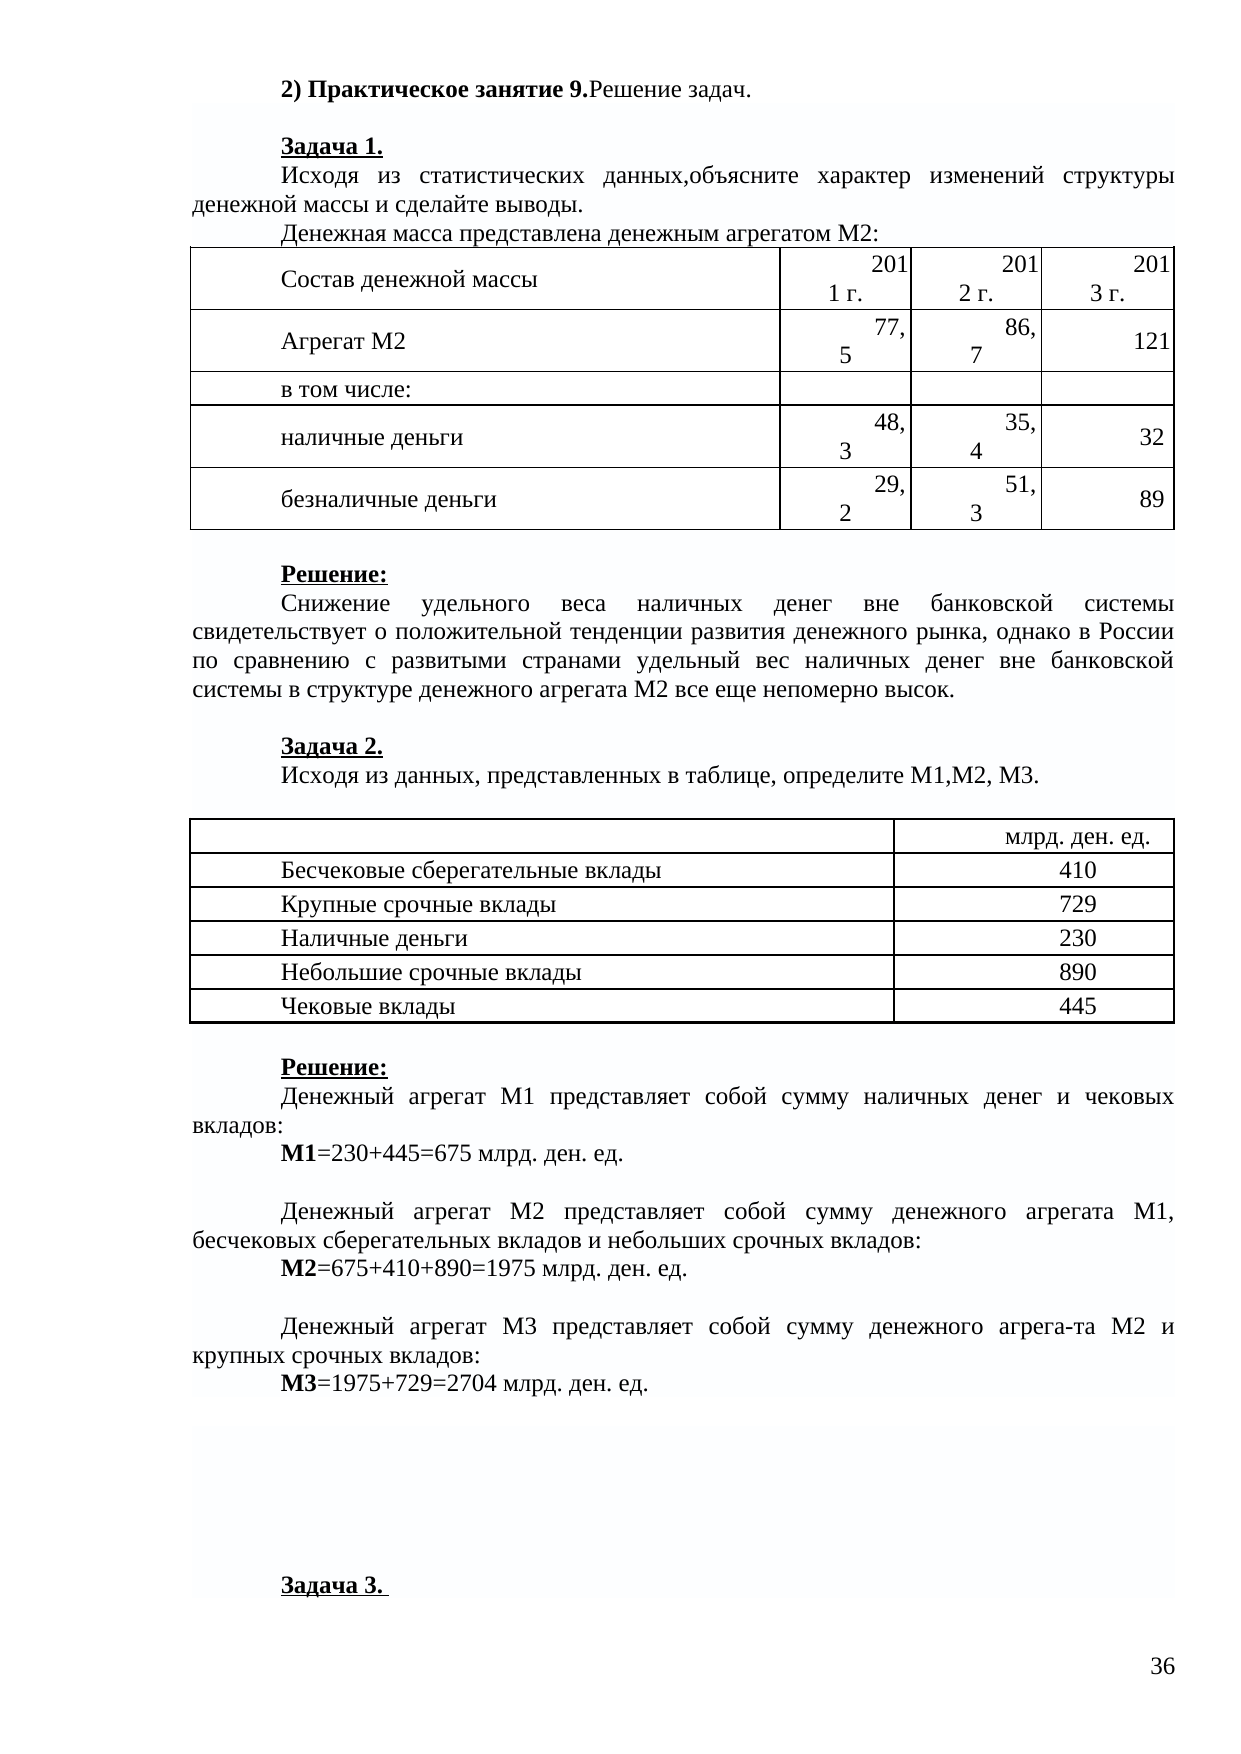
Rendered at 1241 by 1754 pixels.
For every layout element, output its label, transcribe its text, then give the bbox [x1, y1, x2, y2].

text М3=1975+729=2704 млрд. ден. ед. [192, 1368, 1175, 1397]
table_cell 32 [1042, 406, 1173, 466]
table_cell Чековые вклады [191, 990, 893, 1021]
table_header [191, 820, 893, 852]
text Задача 1. [192, 131, 1175, 160]
text 2) Практическое занятие 9.Решение задач. [192, 74, 1175, 103]
text Решение: [192, 1052, 1175, 1081]
table_cell 51,3 [912, 468, 1041, 528]
text Денежный агрегат М3 представляет собой сумму денежного агрега-та М2 и крупных срочных вкладов: [192, 1311, 1175, 1368]
table_cell наличные деньги [191, 406, 779, 466]
table_cell 121 [1042, 310, 1173, 371]
table_header млрд. ден. ед. [895, 820, 1173, 852]
table_header 2012 г. [912, 248, 1041, 308]
table_cell 729 [895, 888, 1173, 919]
text Задача 2. [192, 731, 1175, 760]
text Задача 3. [192, 1570, 1175, 1598]
text Денежная масса представлена денежным агрегатом М2: [192, 218, 1175, 246]
table_header Состав денежной массы [191, 248, 779, 308]
table_header 2011 г. [781, 248, 910, 308]
table_cell безналичные деньги [191, 468, 779, 528]
table_cell 445 [895, 990, 1173, 1021]
text Исходя из статистических данных,объясните характер изменений структуры денежной массы и сделайте выводы. [192, 160, 1175, 218]
text Решение: [192, 559, 1175, 588]
table_cell 77,5 [781, 310, 910, 371]
table_cell Небольшие срочные вклады [191, 956, 893, 987]
table_cell в том числе: [191, 372, 779, 404]
table_cell Наличные деньги [191, 922, 893, 953]
table_cell 35,4 [912, 406, 1041, 466]
table_cell 890 [895, 956, 1173, 987]
text Денежный агрегат М2 представляет собой сумму денежного агрегата М1, бесчековых сберегательных вкладов и небольших срочных вкладов: [192, 1196, 1175, 1253]
table_cell [781, 372, 910, 404]
table_header 2013 г. [1042, 248, 1173, 308]
table_cell 29,2 [781, 468, 910, 528]
text Исходя из данных, представленных в таблице, определите М1,М2, М3. [192, 760, 1175, 789]
table_cell 230 [895, 922, 1173, 953]
table_cell Бесчековые сберегательные вклады [191, 854, 893, 886]
text Денежный агрегат М1 представляет собой сумму наличных денег и чековых вкладов: [192, 1081, 1175, 1138]
table_cell [912, 372, 1041, 404]
table_cell 86,7 [912, 310, 1041, 371]
table_cell Крупные срочные вклады [191, 888, 893, 919]
table_cell 89 [1042, 468, 1173, 528]
table_cell [1042, 372, 1173, 404]
table_cell 410 [895, 854, 1173, 886]
text М1=230+445=675 млрд. ден. ед. [192, 1138, 1175, 1167]
table_cell Агрегат М2 [191, 310, 779, 371]
table_cell 48,3 [781, 406, 910, 466]
text Снижение удельного веса наличных денег вне банковской системы свидетельствует о положительной тенденции развития денежного рынка, однако в России по сравнению с развитыми странами удельный вес наличных денег вне банковской системы в структуре денежного агрегата М2 все еще непомерно высок. [192, 588, 1175, 703]
text М2=675+410+890=1975 млрд. ден. ед. [192, 1253, 1175, 1282]
